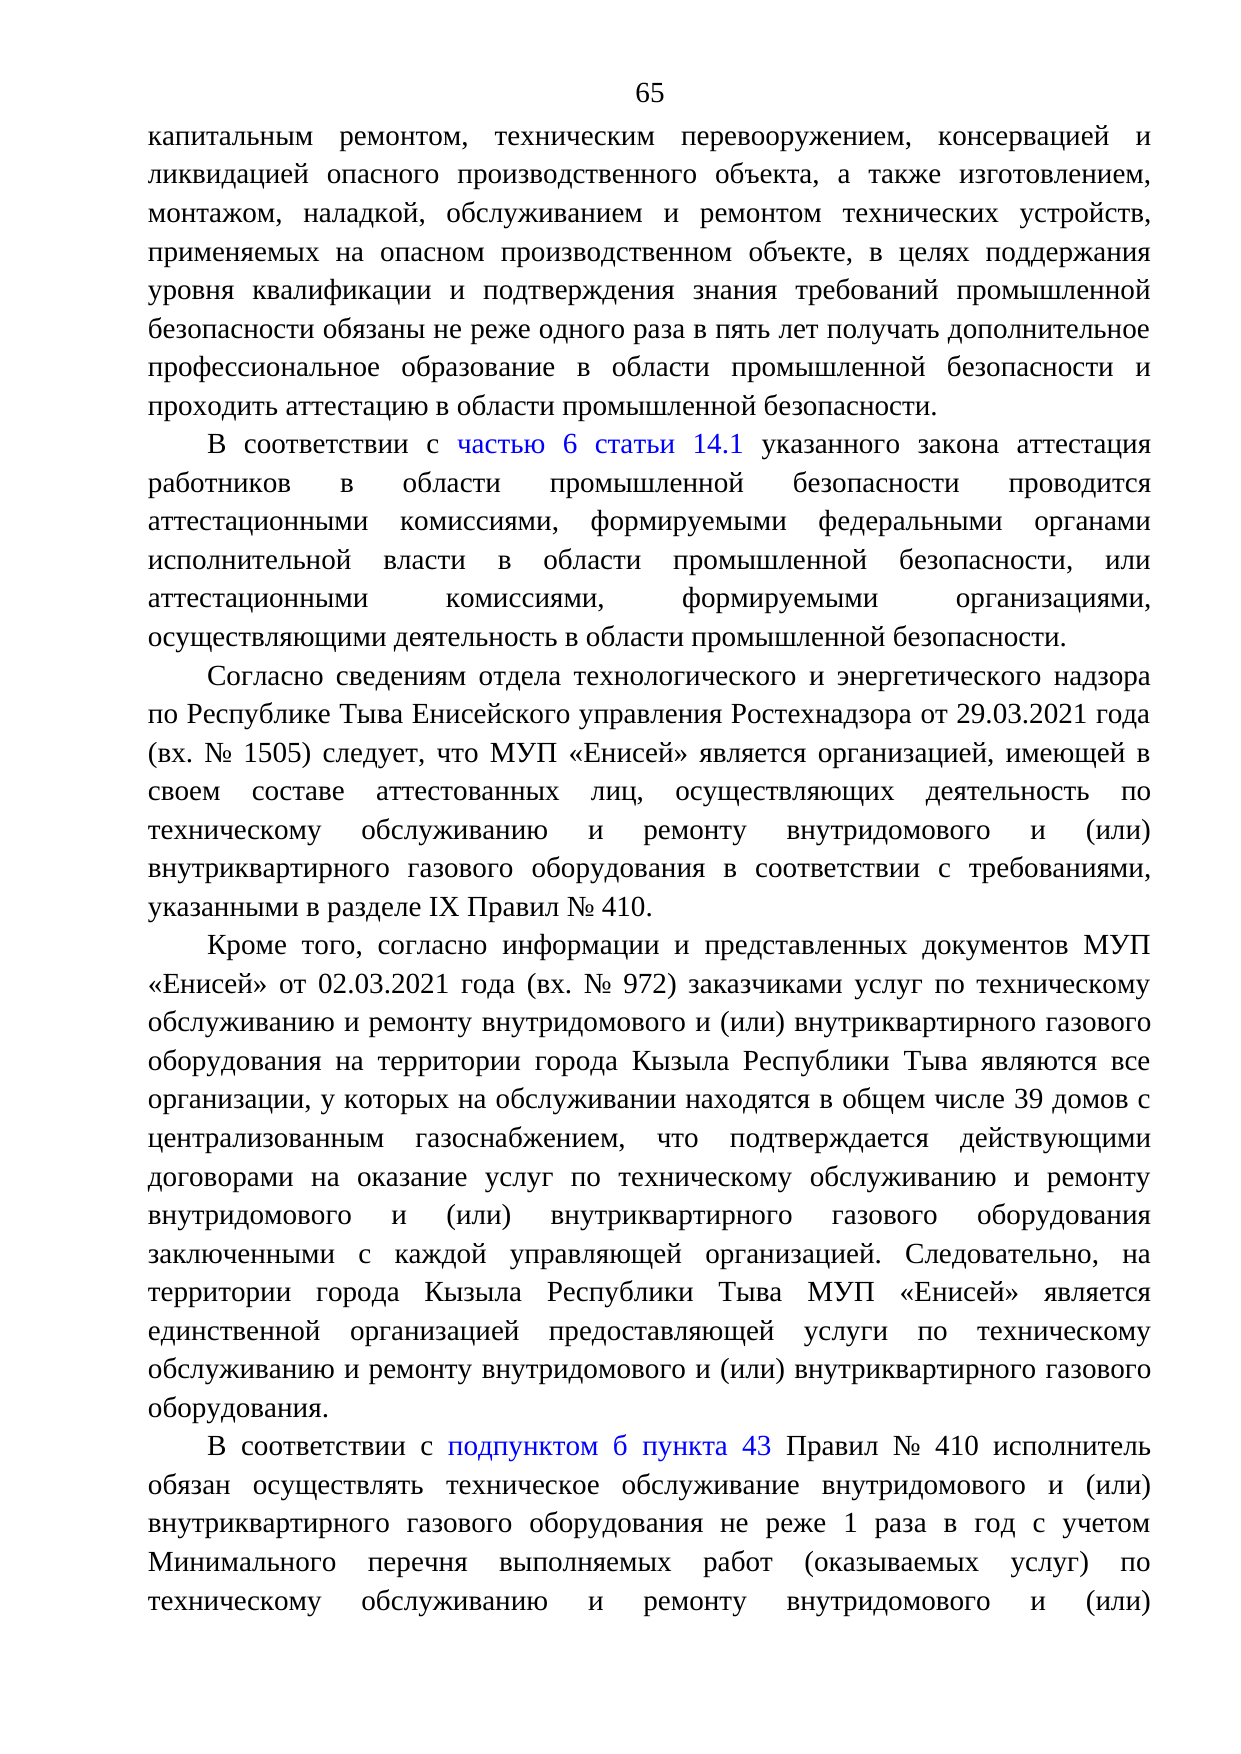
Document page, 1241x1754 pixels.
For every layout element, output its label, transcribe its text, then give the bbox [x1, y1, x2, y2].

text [148, 1428, 1152, 1616]
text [148, 118, 1152, 421]
text Кроме того, согласно информации и представленных документов МУП «Енисей» от 02.03.2021 года (вх. № 972) заказчиками услуг по техническому обслуживанию и ремонту внутридомового и (или) внутриквартирного газового оборудования на территории города Кызыла Республики Тыва являются все организации, у которых на обслуживании находятся в общем числе 39 домов с централизованным газоснабжением, что подтверждается действующими договорами на оказание услуг по техническому обслуживанию и ремонту внутридомового и (или) внутриквартирного газового оборудования заключенными с каждой управляющей организацией. Следовательно, на территории города Кызыла Республики Тыва МУП «Енисей» является единственной организацией предоставляющей услуги по техническому обслуживанию и ремонту внутридомового и (или) внутриквартирного газового оборудования. [148, 927, 1152, 1423]
text В соответствии с частью 6 статьи 14.1 указанного закона аттестация работников в области промышленной безопасности проводится аттестационными комиссиями, формируемыми федеральными органами исполнительной власти в области промышленной безопасности, или аттестационными комиссиями, формируемыми организациями, осуществляющими деятельность в области промышленной безопасности. [148, 426, 1152, 653]
text Согласно сведениям отдела технологического и энергетического надзора по Республике Тыва Енисейского управления Ростехнадзора от 29.03.2021 года (вх. № 1505) следует, что МУП «Енисей» является организацией, имеющей в своем составе аттестованных лиц, осуществляющих деятельность по техническому обслуживанию и ремонту внутридомового и (или) внутриквартирного газового оборудования в соответствии с требованиями, указанными в разделе IX Правил № 410. [148, 658, 1152, 922]
